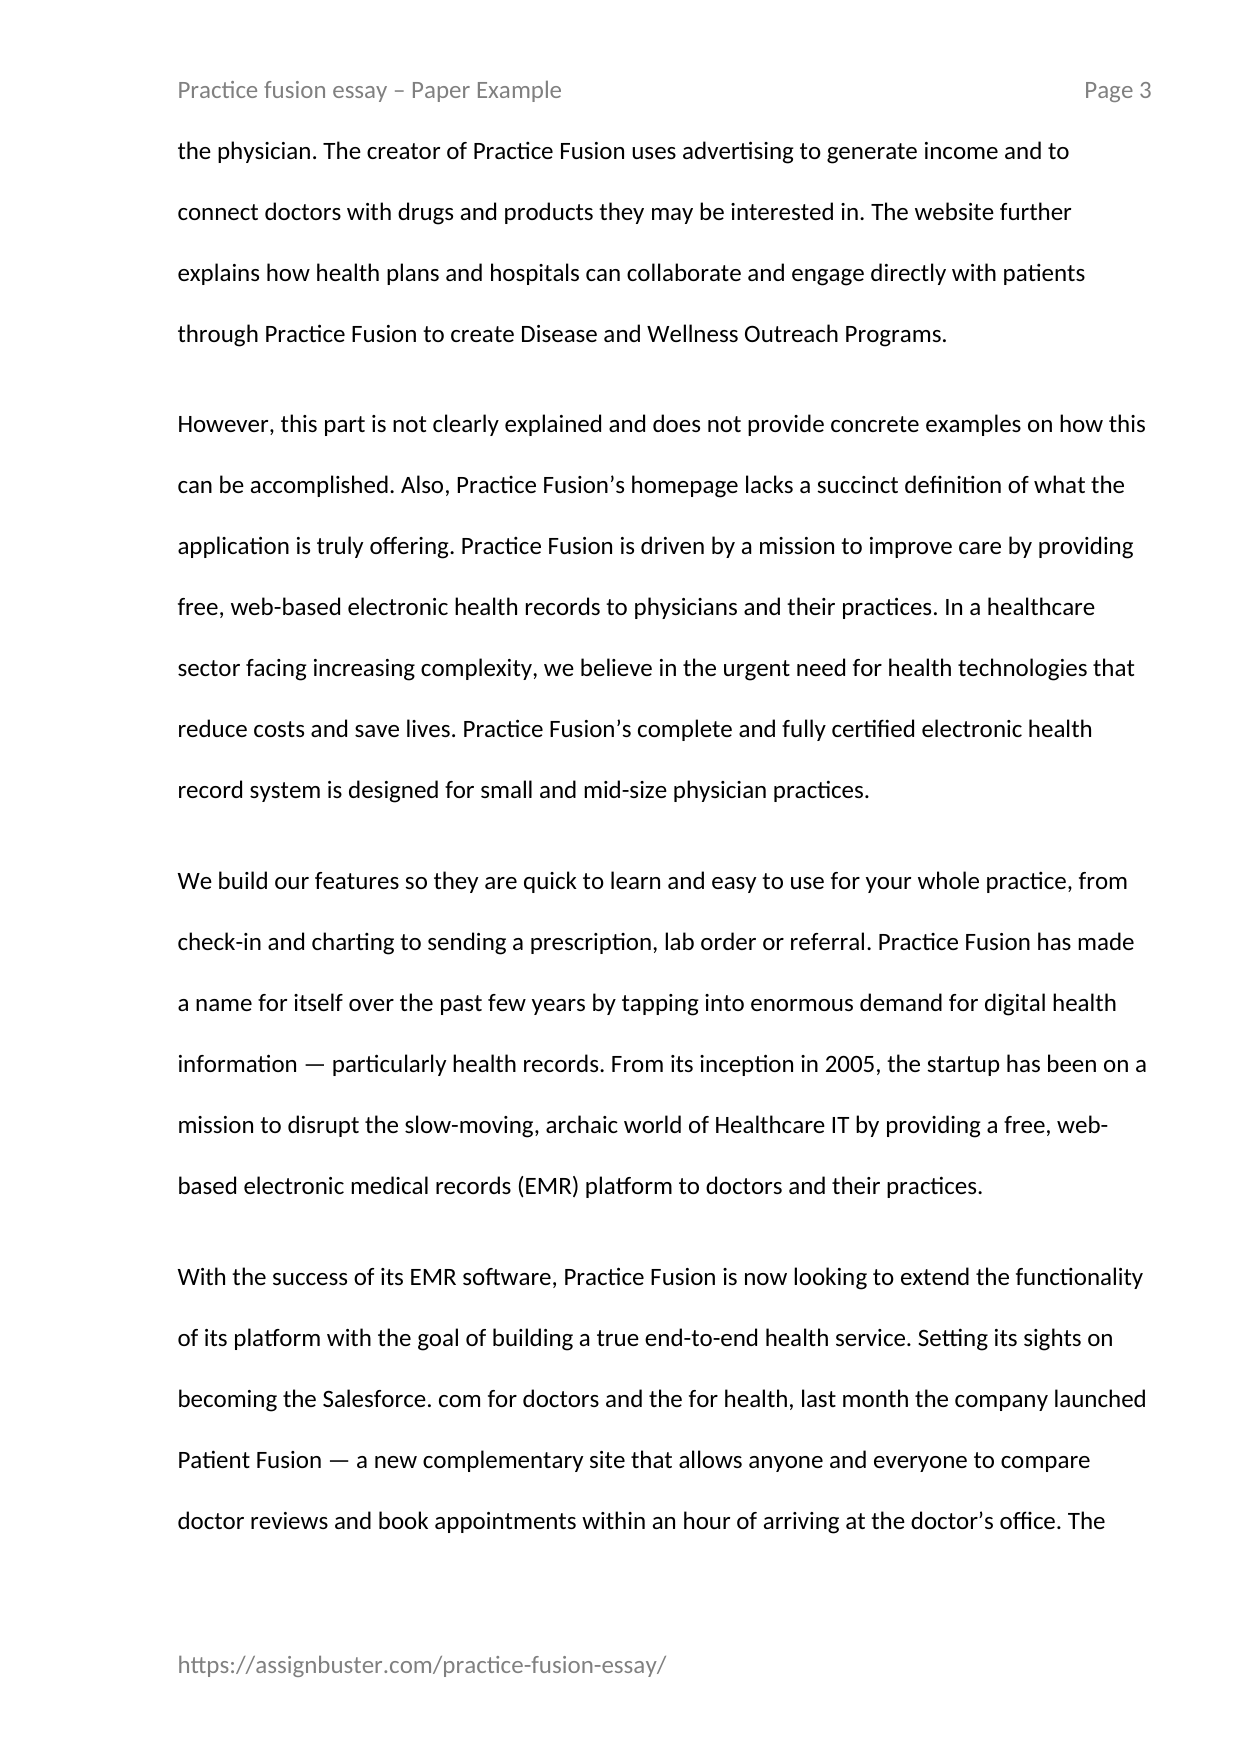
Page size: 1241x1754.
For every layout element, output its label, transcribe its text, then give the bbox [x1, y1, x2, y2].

text We build our features so they are quick to learn and easy to use for your whole practice, from check-in and charting to sending a prescription, lab order or referral. Practice Fusion has made a name for itself over the past few years by tapping into enormous demand for digital health information — particularly health records. From its inception in 2005, the startup has been on a mission to disrupt the slow-moving, archaic world of Healthcare IT by providing a free, web-based electronic medical records (EMR) platform to doctors and their practices. [177, 865, 1152, 1201]
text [177, 1261, 1152, 1536]
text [177, 135, 1152, 348]
text However, this part is not clearly explained and does not provide concrete examples on how this can be accomplished. Also, Practice Fusion’s homepage lacks a succinct definition of what the application is truly offering. Practice Fusion is driven by a mission to improve care by providing free, web-based electronic health records to physicians and their practices. In a healthcare sector facing increasing complexity, we believe in the urgent need for health technologies that reduce costs and save lives. Practice Fusion’s complete and fully certified electronic health record system is designed for small and mid-size physician practices. [177, 408, 1152, 805]
